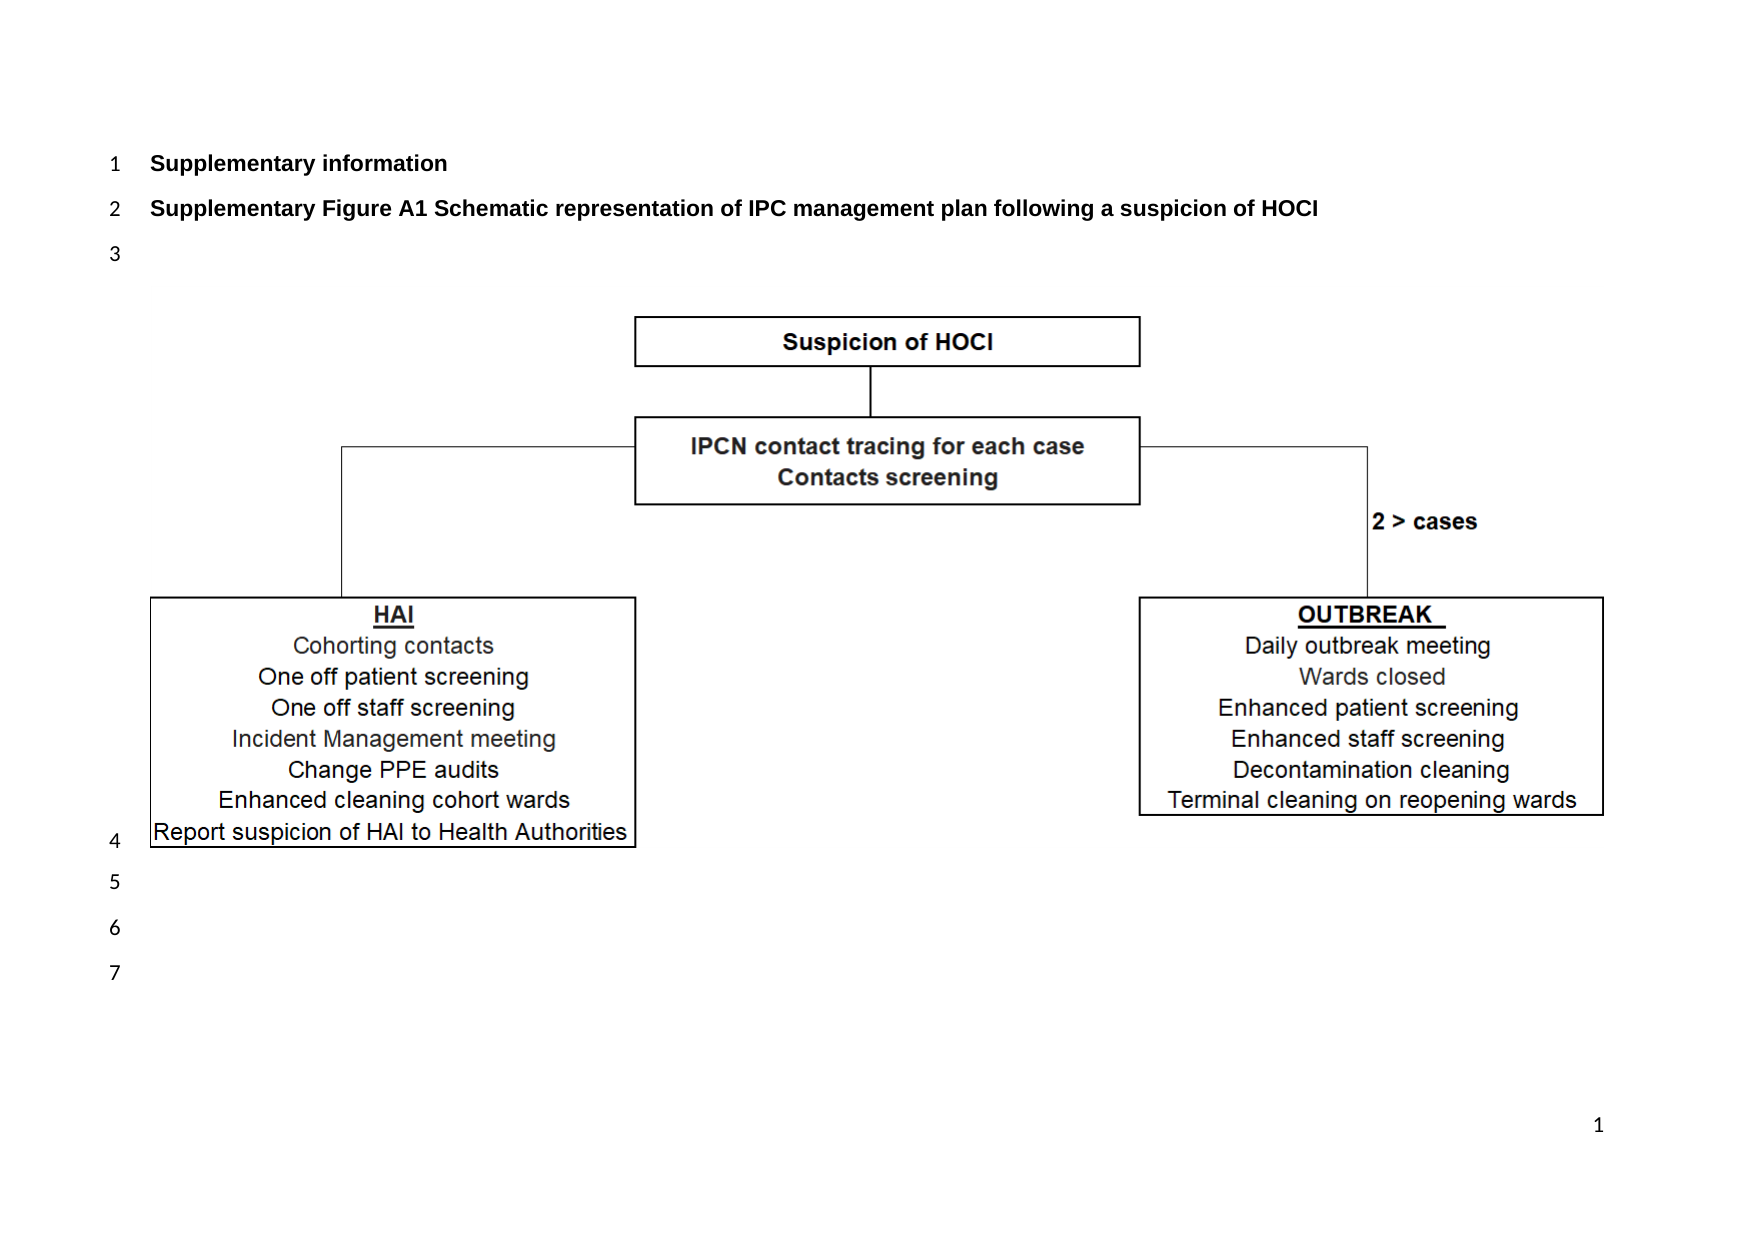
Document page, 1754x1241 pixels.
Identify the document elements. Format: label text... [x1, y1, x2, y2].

text Supplementary information [150, 150, 1604, 176]
picture [150, 285, 1605, 849]
text Supplementary Figure A1 Schematic representation of IPC management plan following a suspicion of HOCI [150, 195, 1604, 221]
